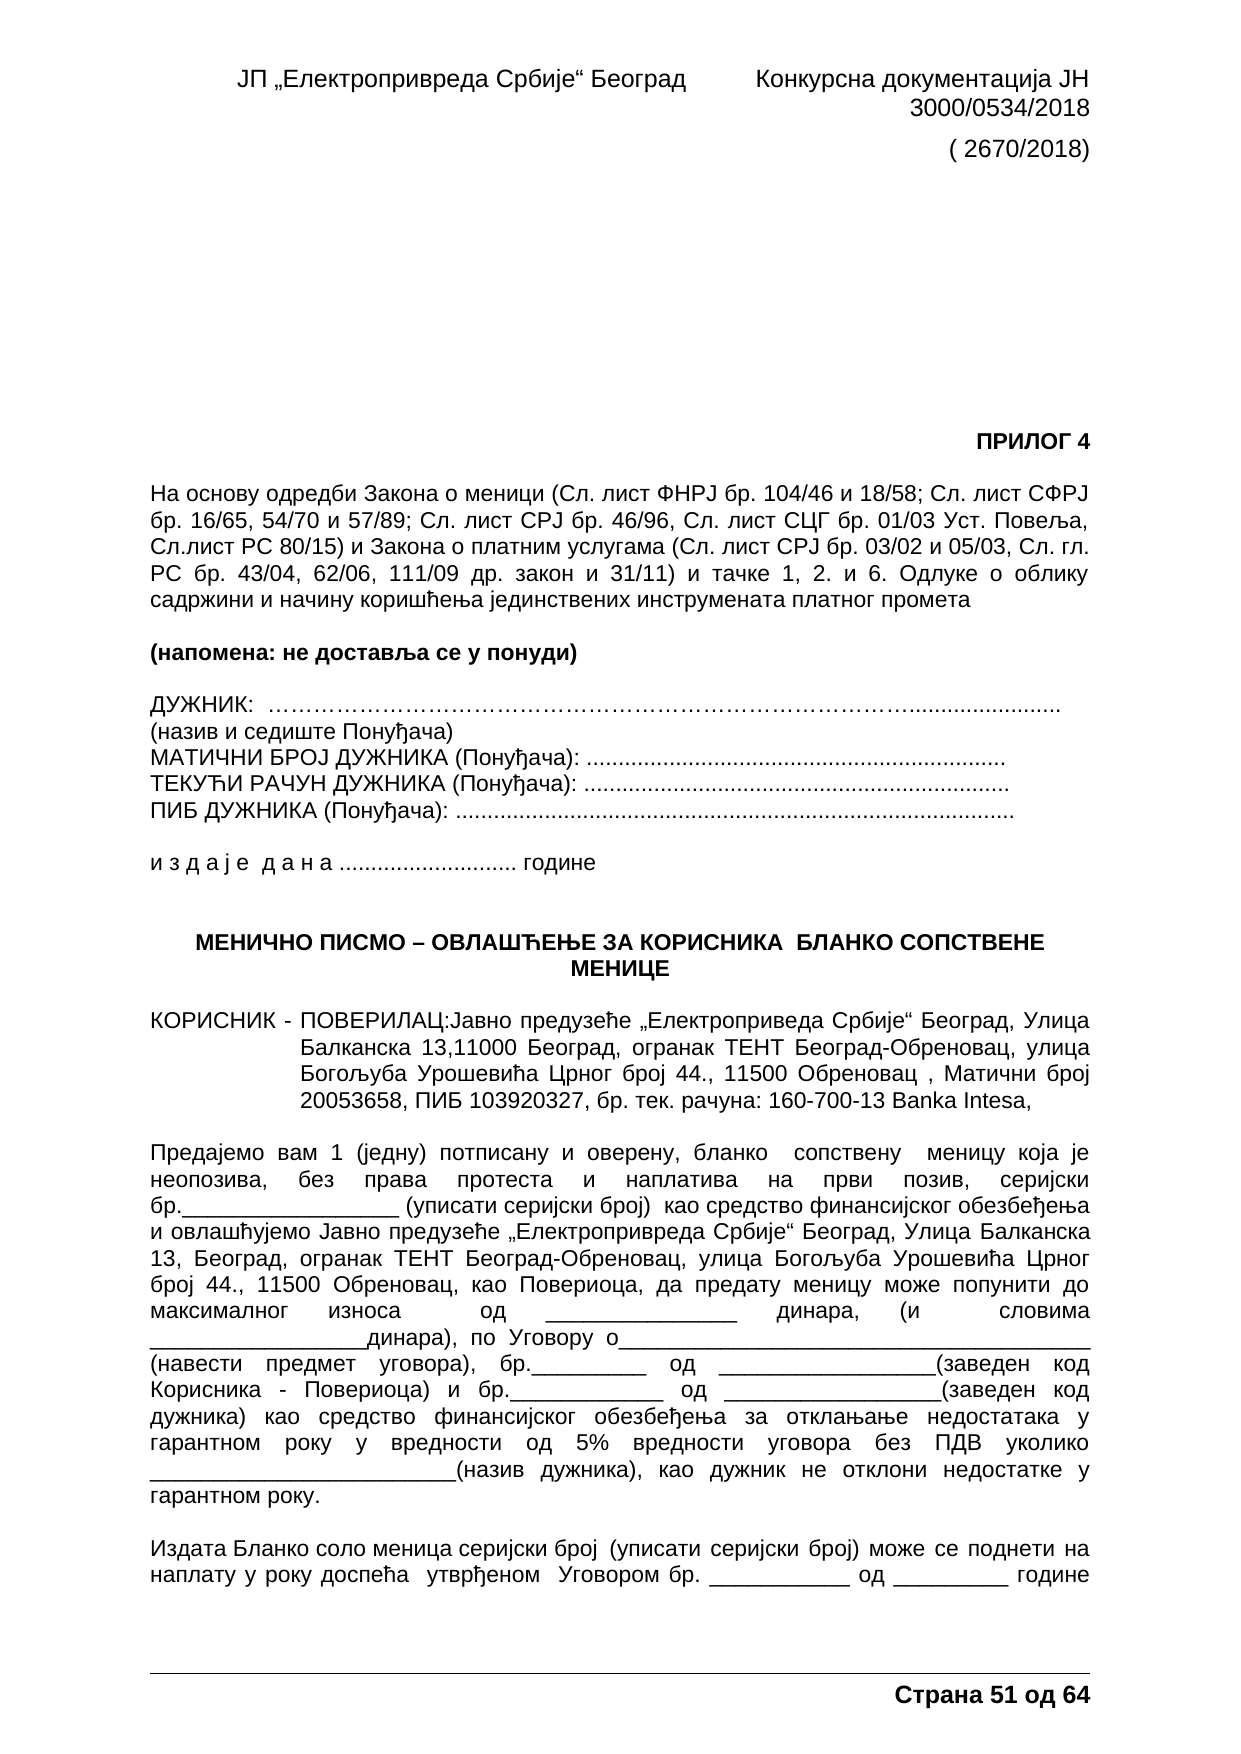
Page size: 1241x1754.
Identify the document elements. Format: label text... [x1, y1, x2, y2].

text ТЕКУЋИ РАЧУН ДУЖНИКА (Понуђача): ................................................................... [150, 770, 1090, 797]
text ПИБ ДУЖНИКА (Понуђача): ........................................................................................ [150, 797, 1090, 823]
text (напомена: не доставља се у понуди) [150, 638, 1090, 665]
text ДУЖНИК: …………………………………………………………………………........................ [150, 691, 1090, 718]
text (назив и седиште Понуђача) [150, 718, 1090, 744]
text ПРИЛОГ 4 [150, 428, 1090, 454]
text КОРИСНИК - ПОВЕРИЛАЦ:Јавно предузеће „Електроприведа Србије“ Београд, Улица Балканска 13,11000 Београд, огранак ТЕНТ Београд-Обреновац, улица Богољуба Урошевића Црног број 44., 11500 Обреновац , Матични број 20053658, ПИБ 103920327, бр. тек. рачуна: 160-700-13 Banka Intesa, [150, 1007, 1090, 1113]
text Предајемо вам 1 (једну) потписану и оверену, бланко сопствену меницу која је неопозива, без права протеста и наплатива на први позив, серијски бр._________________ (уписати серијски број) као средство финансијског обезбеђења и овлашћујемо Јавно предузеће „Електропривреда Србије“ Београд, Улица Балканска 13, Београд, огранак ТЕНТ Београд-Обреновац, улица Богољуба Урошевића Црног број 44., 11500 Обреновац, као Повериоца, да предату меницу може попунити до максималног износа од _______________ динара, (и словима _________________динара), по Уговору о_____________________________________ (навести предмет уговора), бр._________ од _________________(заведен код Корисника - Повериоца) и бр.____________ од _________________(заведен код дужника) као средство финансијског обезбеђења за oтклањање недостатака у гарантном року у вредности од 5% вредности уговора без ПДВ уколико ________________________(назив дужника), као дужник не отклони недостатке у гарантном року. [150, 1139, 1090, 1508]
text Нa oснoву oдрeдби Зaкoнa o мeници (Сл. лист ФНРJ бр. 104/46 и 18/58; Сл. лист СФРJ бр. 16/65, 54/70 и 57/89; Сл. лист СРJ бр. 46/96, Сл. лист СЦГ бр. 01/03 Уст. Повеља, Сл.лист РС 80/15) и Зaкoнa o платним услугама (Сл. лист СРЈ бр. 03/02 и 05/03, Сл. гл. РС бр. 43/04, 62/06, 111/09 др. закон и 31/11) и тачке 1, 2. и 6. Одлуке о облику садржини и начину коришћења јединствених инструмената платног промета [150, 480, 1090, 612]
text МАТИЧНИ БРОЈ ДУЖНИКА (Понуђача): .................................................................. [150, 744, 1090, 770]
text и з д а ј е д а н а ............................ године [150, 849, 1090, 876]
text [150, 1534, 1090, 1587]
text МЕНИЧНО ПИСМО – ОВЛАШЋЕЊЕ ЗА КОРИСНИКА БЛАНКО СОПСТВЕНЕ МЕНИЦЕ [150, 928, 1090, 981]
